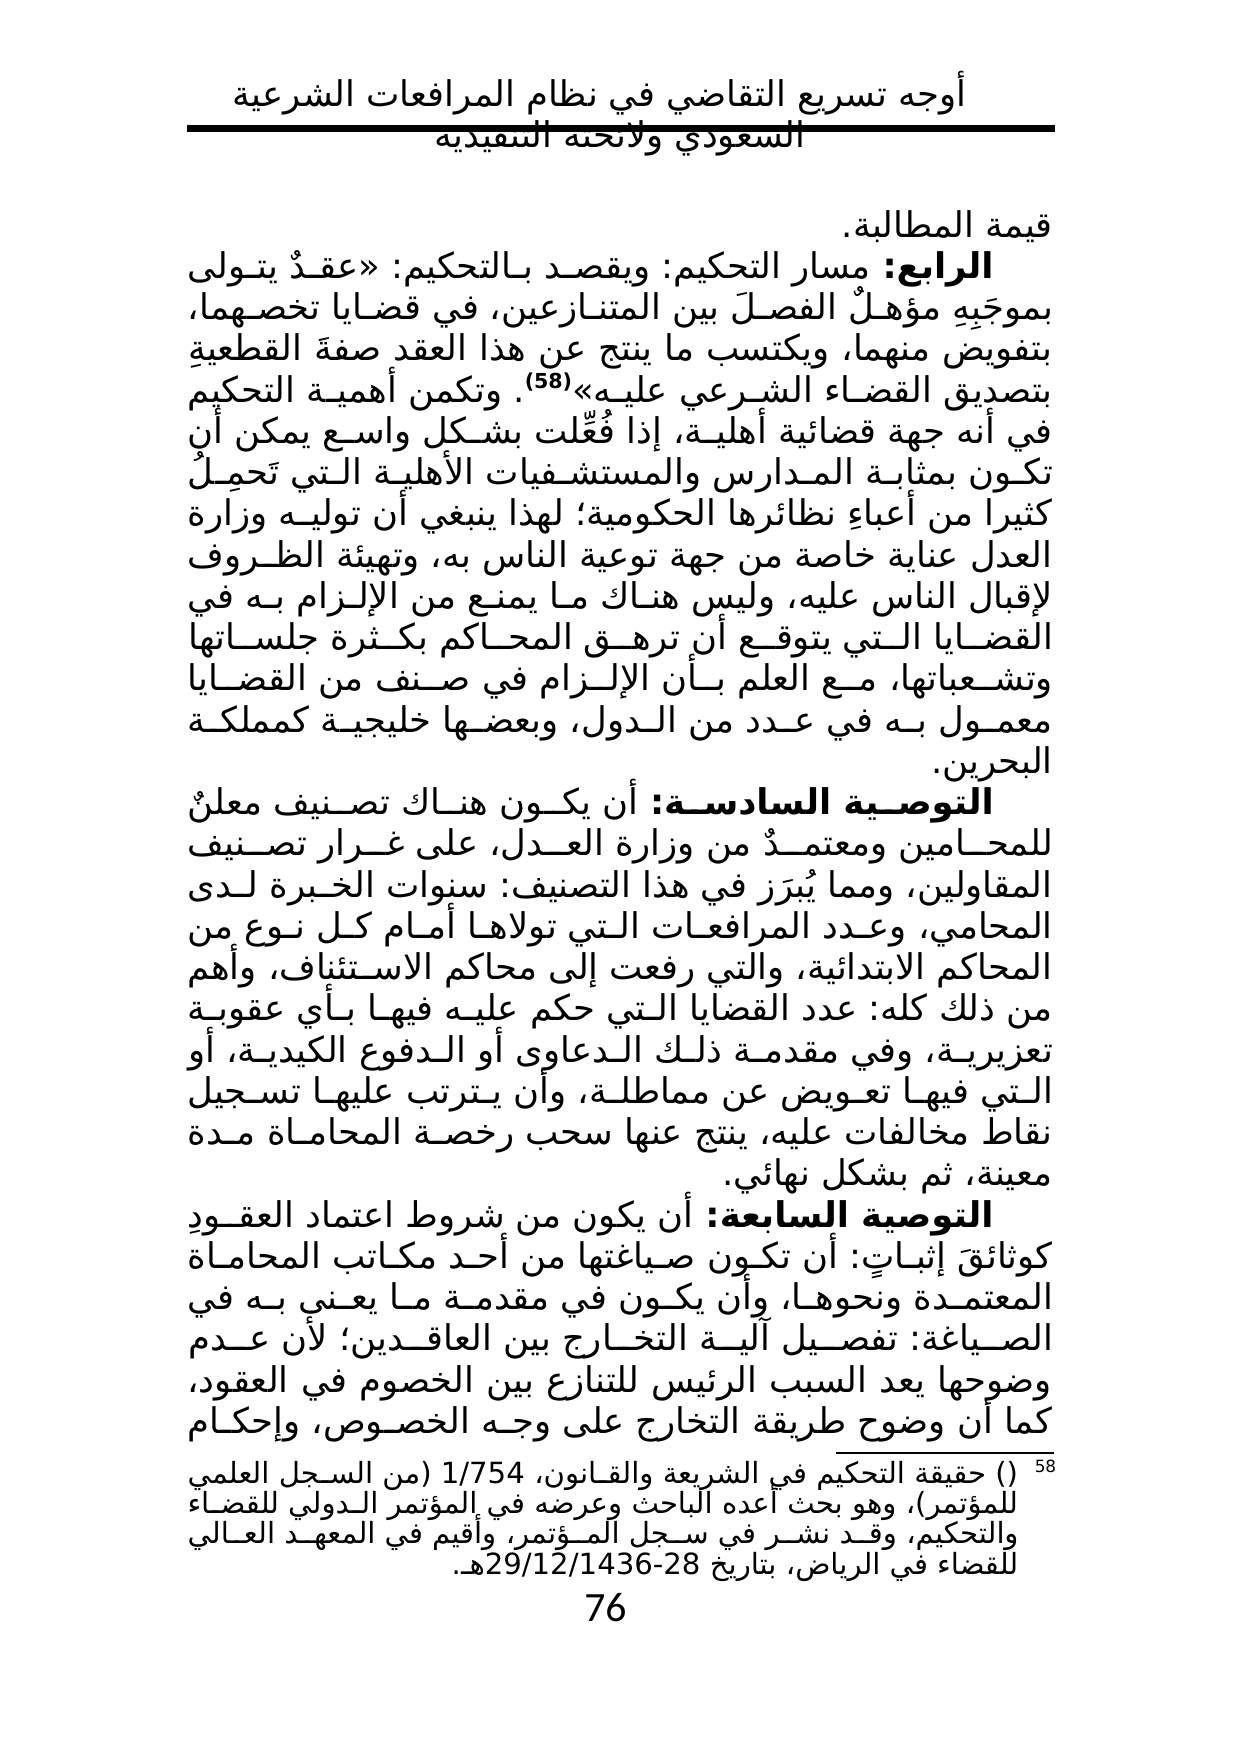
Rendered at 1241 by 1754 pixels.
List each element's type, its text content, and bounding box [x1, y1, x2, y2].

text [187, 1194, 1053, 1442]
text التوصية السادسة: أن يكون هناك تصنيف معلنٌ للمحامين ومعتمدٌ من وزارة العدل، على غرار تصنيف المقاولين، ومما يُبرَز في هذا التصنيف: سنوات الخبرة لدى المحامي، وعدد المرافعات التي تولاها أمام كل نوع من المحاكم الابتدائية، والتي رفعت إلى محاكم الاستئناف، وأهم من ذلك كله: عدد القضايا التي حكم عليه فيها بأي عقوبة تعزيرية، وفي مقدمة ذلك الدعاوى أو الدفوع الكيدية، أو التي فيها تعويض عن مماطلة، وأن يترتب عليها تسجيل نقاط مخالفات عليه، ينتج عنها سحب رخصة المحاماة مدة معينة، ثم بشكل نهائي. [187, 782, 1053, 1194]
text الرابع: مسار التحكيم: ويقصد بالتحكيم: «عقدٌ يتولى بموجَبِهِ مؤهلٌ الفصلَ بين المتنازعين، في قضايا تخصهما، بتفويض منهما، ويكتسب ما ينتج عن هذا العقد صفةَ القطعيةِ بتصديق القضاء الشرعي عليه»(). وتكمن أهمية التحكيم في أنه جهة قضائية أهلية، إذا فُعِّلت بشكل واسع يمكن أن تكون بمثابة المدارس والمستشفيات الأهلية التي تَحمِلُ كثيرا من أعباءِ نظائرها الحكومية؛ لهذا ينبغي أن توليه وزارة العدل عناية خاصة من جهة توعية الناس به، وتهيئة الظروف لإقبال الناس عليه، وليس هناك ما يمنع من الإلزام به في القضايا التي يتوقع أن ترهق المحاكم بكثرة جلساتها وتشعباتها، مع العلم بأن الإلزام في صنف من القضايا معمول به في عدد من الدول، وبعضها خليجية كمملكة البحرين. [187, 245, 1053, 782]
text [187, 204, 1053, 245]
